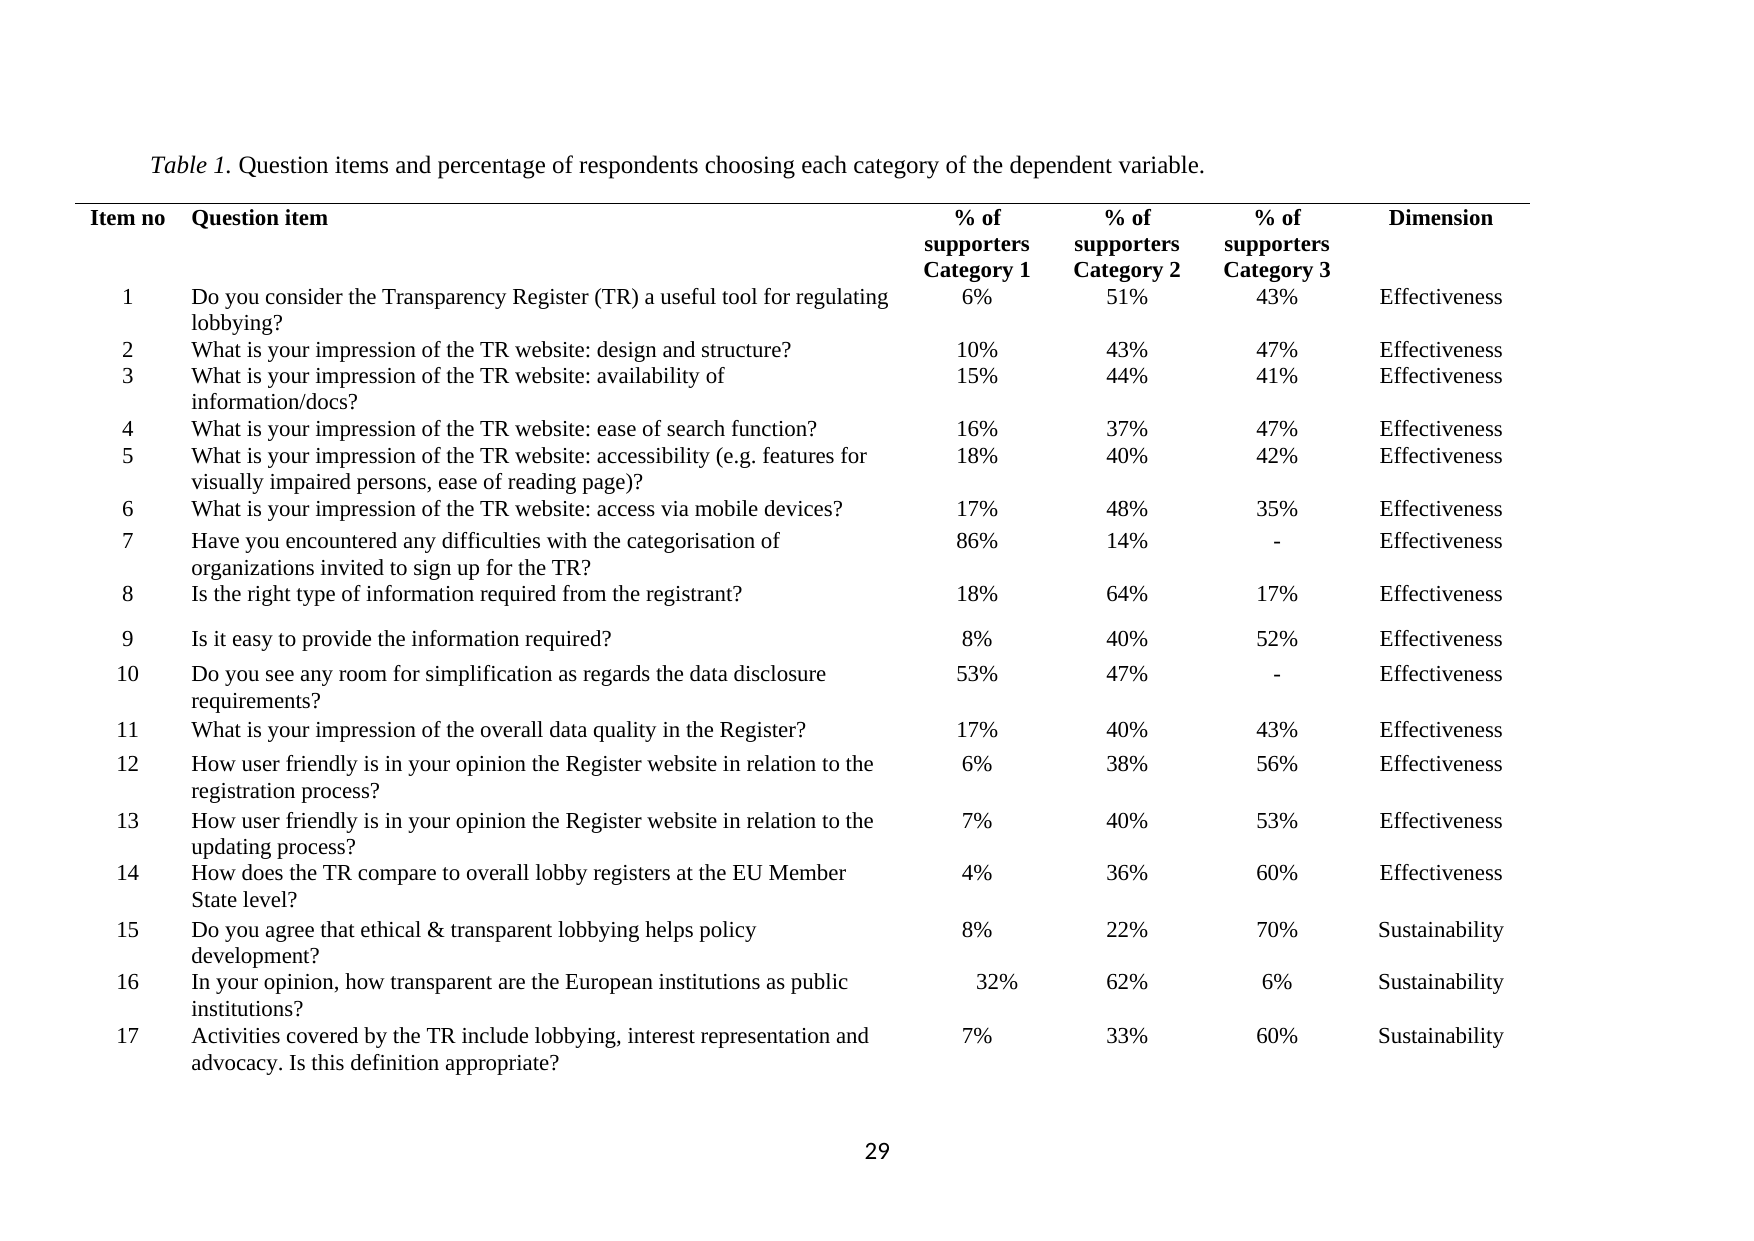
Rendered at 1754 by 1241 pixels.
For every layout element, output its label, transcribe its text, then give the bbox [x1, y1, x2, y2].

table_cell 56% [1202, 751, 1352, 807]
table_cell In your opinion, how transparent are the European institutions as public institutions? [180, 968, 902, 1023]
table_cell 40% [1052, 625, 1202, 661]
table_cell 64% [1052, 580, 1202, 625]
table_cell 7% [902, 807, 1052, 859]
table_cell Effectiveness [1352, 415, 1530, 442]
table_cell 3 [75, 362, 180, 415]
table_cell 15 [75, 916, 180, 968]
table_cell 60% [1202, 859, 1352, 916]
table_cell 53% [1202, 807, 1352, 859]
table_cell 17 [75, 1023, 180, 1075]
table_cell 8% [902, 916, 1052, 968]
table_cell 4% [902, 859, 1052, 916]
table_cell 36% [1052, 859, 1202, 916]
table_cell 17% [1202, 580, 1352, 625]
table_cell 42% [1202, 442, 1352, 494]
table_cell Have you encountered any difficulties with the categorisation of organizations invited to sign up for the TR? [180, 527, 902, 580]
table_cell 8 [75, 580, 180, 625]
table_cell Effectiveness [1352, 580, 1530, 625]
table_cell 32% [902, 968, 1052, 1023]
table_cell What is your impression of the overall data quality in the Register? [180, 716, 902, 751]
table_cell Sustainability [1352, 968, 1530, 1023]
table_cell 5 [75, 442, 180, 494]
table_cell 6% [902, 283, 1052, 336]
table_cell 51% [1052, 283, 1202, 336]
table_cell 7 [75, 527, 180, 580]
table_cell How user friendly is in your opinion the Register website in relation to the updating process? [180, 807, 902, 859]
table_cell 33% [1052, 1023, 1202, 1075]
table_cell 37% [1052, 415, 1202, 442]
table_cell 17% [902, 495, 1052, 527]
table_cell 44% [1052, 362, 1202, 415]
table_header Question item [180, 204, 902, 283]
table_cell Effectiveness [1352, 336, 1530, 362]
table_cell 53% [902, 661, 1052, 716]
table_cell Sustainability [1352, 916, 1530, 968]
table_cell 47% [1202, 336, 1352, 362]
table_header % of supporters Category 2 [1052, 204, 1202, 283]
table_cell What is your impression of the TR website: accessibility (e.g. features for visually impaired persons, ease of reading page)? [180, 442, 902, 494]
table_cell 15% [902, 362, 1052, 415]
table_header % of supporters Category 1 [902, 204, 1052, 283]
table_cell 7% [902, 1023, 1052, 1075]
table_cell 17% [902, 716, 1052, 751]
table_cell Activities covered by the TR include lobbying, interest representation and advocacy. Is this definition appropriate? [180, 1023, 902, 1075]
table_cell 2 [75, 336, 180, 362]
table_cell 16 [75, 968, 180, 1023]
table_cell - [1202, 527, 1352, 580]
text Table 1. Question items and percentage of respondents choosing each category of the dependent variable. [150, 150, 1604, 179]
table_cell 40% [1052, 442, 1202, 494]
table_cell 8% [902, 625, 1052, 661]
table_cell 18% [902, 580, 1052, 625]
table_cell 70% [1202, 916, 1352, 968]
table_cell 38% [1052, 751, 1202, 807]
table_cell 62% [1052, 968, 1202, 1023]
table_cell 16% [902, 415, 1052, 442]
table_cell 6% [1202, 968, 1352, 1023]
table_cell 43% [1202, 716, 1352, 751]
table_cell Is it easy to provide the information required? [180, 625, 902, 661]
table_cell 86% [902, 527, 1052, 580]
table_cell 60% [1202, 1023, 1352, 1075]
table_cell Sustainability [1352, 1023, 1530, 1075]
table_cell 10% [902, 336, 1052, 362]
table_cell 40% [1052, 716, 1202, 751]
table_cell Effectiveness [1352, 495, 1530, 527]
table_cell What is your impression of the TR website: availability of information/docs? [180, 362, 902, 415]
table_cell Do you agree that ethical & transparent lobbying helps policy development? [180, 916, 902, 968]
table_cell 43% [1052, 336, 1202, 362]
table_cell Do you see any room for simplification as regards the data disclosure requirements? [180, 661, 902, 716]
table_cell 18% [902, 442, 1052, 494]
table_header Dimension [1352, 204, 1530, 283]
table_cell How user friendly is in your opinion the Register website in relation to the registration process? [180, 751, 902, 807]
table_cell What is your impression of the TR website: design and structure? [180, 336, 902, 362]
table_cell 48% [1052, 495, 1202, 527]
table_cell 47% [1202, 415, 1352, 442]
table_cell Effectiveness [1352, 442, 1530, 494]
table_cell 6 [75, 495, 180, 527]
table_cell 40% [1052, 807, 1202, 859]
table_cell Do you consider the Transparency Register (TR) a useful tool for regulating lobbying? [180, 283, 902, 336]
table_cell 11 [75, 716, 180, 751]
table_cell 47% [1052, 661, 1202, 716]
table_cell 14% [1052, 527, 1202, 580]
table_cell Is the right type of information required from the registrant? [180, 580, 902, 625]
table_cell 6% [902, 751, 1052, 807]
table_cell - [1202, 661, 1352, 716]
table_cell Effectiveness [1352, 807, 1530, 859]
table_cell 9 [75, 625, 180, 661]
table_cell 13 [75, 807, 180, 859]
table_header Item no [75, 204, 180, 283]
table_cell Effectiveness [1352, 362, 1530, 415]
table_cell 35% [1202, 495, 1352, 527]
table_cell 1 [75, 283, 180, 336]
table_cell 41% [1202, 362, 1352, 415]
table_cell 22% [1052, 916, 1202, 968]
table_cell What is your impression of the TR website: access via mobile devices? [180, 495, 902, 527]
table_cell Effectiveness [1352, 283, 1530, 336]
table_cell 14 [75, 859, 180, 916]
table_cell 4 [75, 415, 180, 442]
table_cell Effectiveness [1352, 751, 1530, 807]
table_cell Effectiveness [1352, 527, 1530, 580]
table_cell 52% [1202, 625, 1352, 661]
table_cell 10 [75, 661, 180, 716]
table_cell Effectiveness [1352, 859, 1530, 916]
table_header % of supporters Category 3 [1202, 204, 1352, 283]
table_cell 12 [75, 751, 180, 807]
table_cell Effectiveness [1352, 625, 1530, 661]
table_cell How does the TR compare to overall lobby registers at the EU Member State level? [180, 859, 902, 916]
table_cell 43% [1202, 283, 1352, 336]
table_cell Effectiveness [1352, 716, 1530, 751]
table_cell What is your impression of the TR website: ease of search function? [180, 415, 902, 442]
table_cell Effectiveness [1352, 661, 1530, 716]
